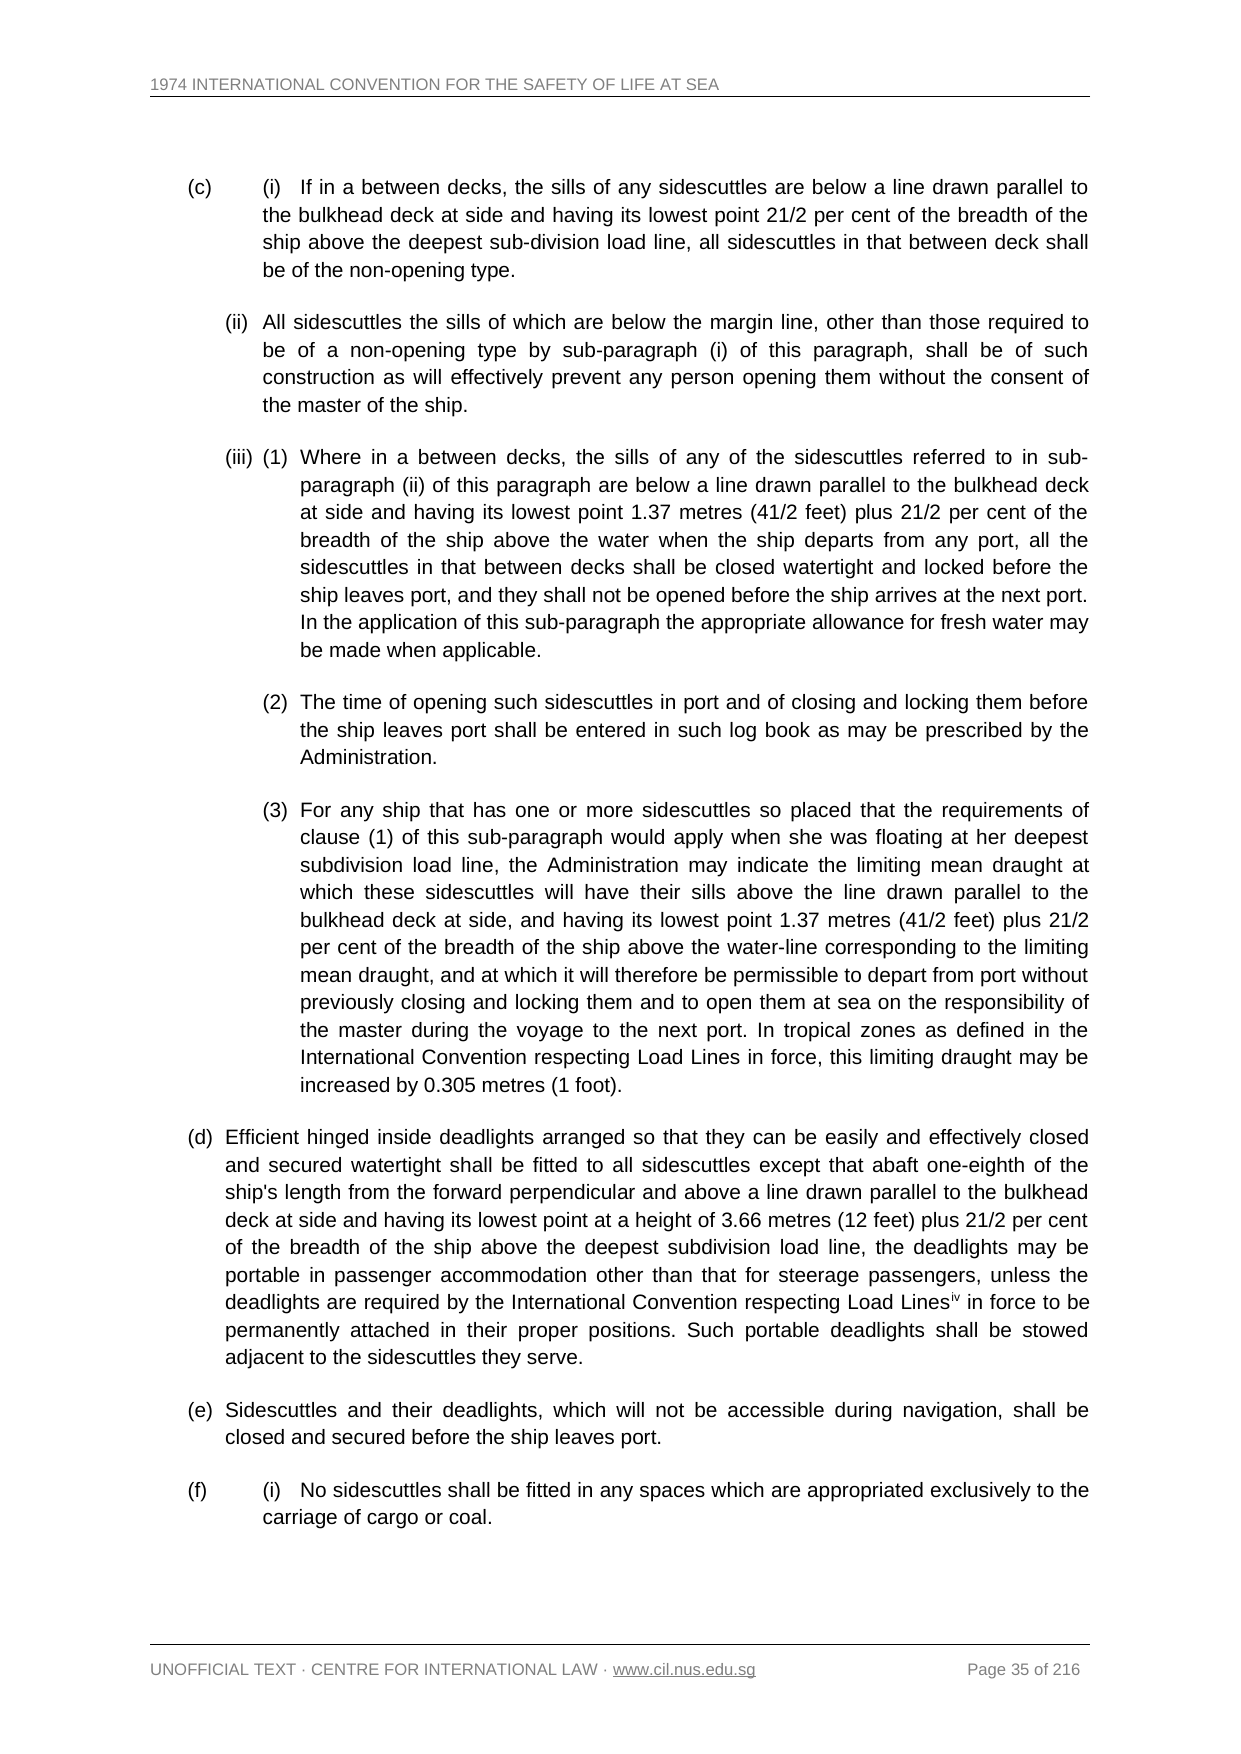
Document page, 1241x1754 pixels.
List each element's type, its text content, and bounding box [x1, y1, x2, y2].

list (i) If in a between decks, the sills of any sidescuttles are below a line drawn parallel to the bulkhead deck at side and having its lowest point 21/2 per cent of the breadth of the ship above the deepest sub-division load line, all sidescuttles in that between deck shall be of the non-opening type. [187, 175, 1090, 281]
list (1) Where in a between decks, the sills of any of the sidescuttles referred to in sub-paragraph (ii) of this paragraph are below a line drawn parallel to the bulkhead deck at side and having its lowest point 1.37 metres (41/2 feet) plus 21/2 per cent of the breadth of the ship above the water when the ship departs from any port, all the sidescuttles in that between decks shall be closed watertight and locked before the ship leaves port, and they shall not be opened before the ship arrives at the next port. In the application of this sub-paragraph the appropriate allowance for fresh water may be made when applicable. [225, 445, 1090, 661]
list All sidescuttles the sills of which are below the margin line, other than those required to be of a non-opening type by sub-paragraph (i) of this paragraph, shall be of such construction as will effectively prevent any person opening them without the consent of the master of the ship. [225, 310, 1090, 416]
list (i) No sidescuttles shall be fitted in any spaces which are appropriated exclusively to the carriage of cargo or coal. [187, 1477, 1090, 1529]
list Efficient hinged inside deadlights arranged so that they can be easily and effectively closed and secured watertight shall be fitted to all sidescuttles except that abaft one-eighth of the ship's length from the forward perpendicular and above a line drawn parallel to the bulkhead deck at side and having its lowest point at a height of 3.66 metres (12 feet) plus 21/2 per cent of the breadth of the ship above the deepest subdivision load line, the deadlights may be portable in passenger accommodation other than that for steerage passengers, unless the deadlights are required by the International Convention respecting Load Lines in force to be permanently attached in their proper positions. Such portable deadlights shall be stowed adjacent to the sidescuttles they serve. [187, 1125, 1090, 1369]
list Sidescuttles and their deadlights, which will not be accessible during navigation, shall be closed and secured before the ship leaves port. [187, 1397, 1090, 1449]
list The time of opening such sidescuttles in port and of closing and locking them before the ship leaves port shall be entered in such log book as may be prescribed by the Administration. [262, 690, 1090, 769]
list For any ship that has one or more sidescuttles so placed that the requirements of clause (1) of this sub-paragraph would apply when she was floating at her deepest subdivision load line, the Administration may indicate the limiting mean draught at which these sidescuttles will have their sills above the line drawn parallel to the bulkhead deck at side, and having its lowest point 1.37 metres (41/2 feet) plus 21/2 per cent of the breadth of the ship above the water-line corresponding to the limiting mean draught, and at which it will therefore be permissible to depart from port without previously closing and locking them and to open them at sea on the responsibility of the master during the voyage to the next port. In tropical zones as defined in the International Convention respecting Load Lines in force, this limiting draught may be increased by 0.305 metres (1 foot). [262, 797, 1090, 1096]
